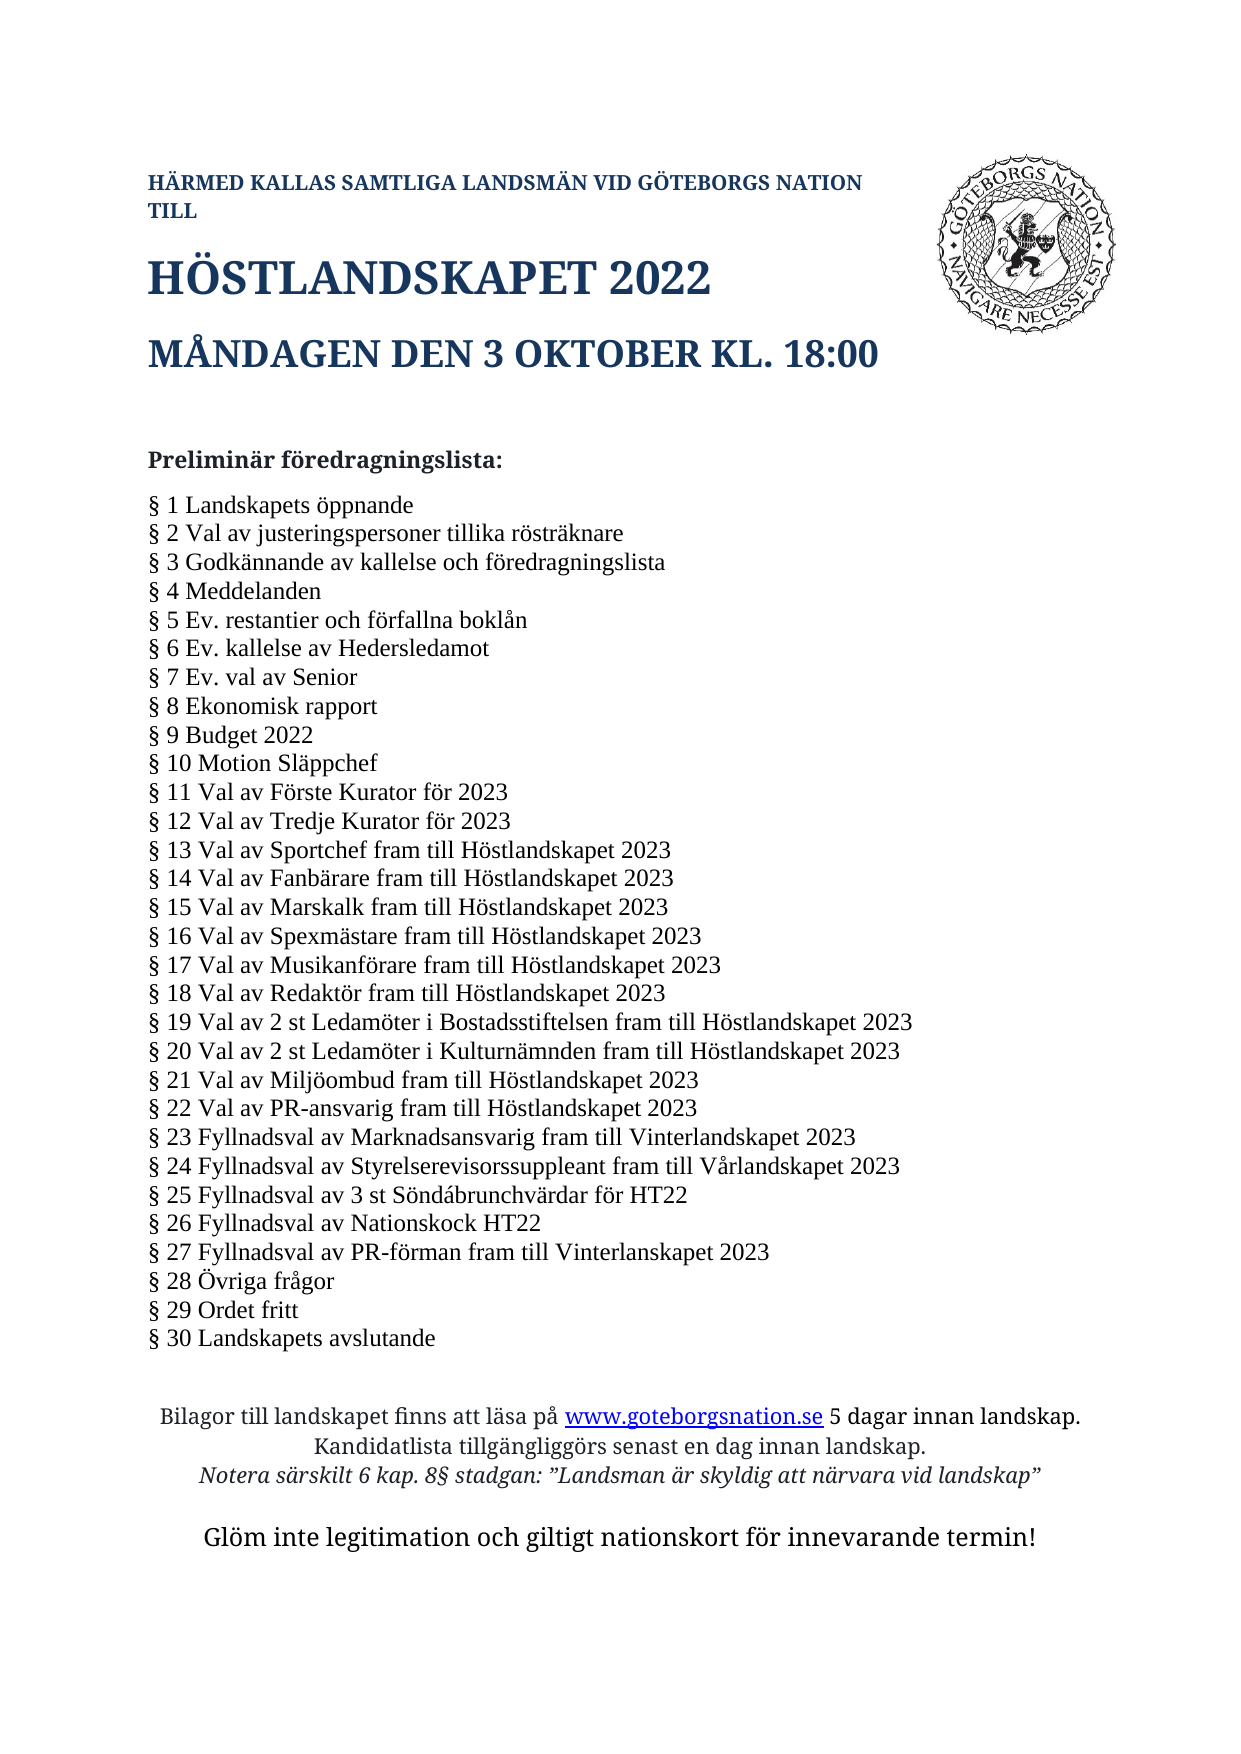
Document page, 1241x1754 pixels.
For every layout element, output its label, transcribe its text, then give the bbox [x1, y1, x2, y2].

text § 1 Landskapets öppnande § 2 Val av justeringspersoner tillika rösträknare § 3 Godkännande av kallelse och föredragningslista § 4 Meddelanden § 5 Ev. restantier och förfallna boklån § 6 Ev. kallelse av Hedersledamot § 7 Ev. val av Senior § 8 Ekonomisk rapport § 9 Budget 2022 § 10 Motion Släppchef § 11 Val av Förste Kurator för 2023 § 12 Val av Tredje Kurator för 2023 § 13 Val av Sportchef fram till Höstlandskapet 2023 § 14 Val av Fanbärare fram till Höstlandskapet 2023 § 15 Val av Marskalk fram till Höstlandskapet 2023 § 16 Val av Spexmästare fram till Höstlandskapet 2023 § 17 Val av Musikanförare fram till Höstlandskapet 2023 § 18 Val av Redaktör fram till Höstlandskapet 2023 § 19 Val av 2 st Ledamöter i Bostadsstiftelsen fram till Höstlandskapet 2023 § 20 Val av 2 st Ledamöter i Kulturnämnden fram till Höstlandskapet 2023 § 21 Val av Miljöombud fram till Höstlandskapet 2023 § 22 Val av PR-ansvarig fram till Höstlandskapet 2023 § 23 Fyllnadsval av Marknadsansvarig fram till Vinterlandskapet 2023 § 24 Fyllnadsval av Styrelserevisorssuppleant fram till Vårlandskapet 2023 § 25 Fyllnadsval av 3 st Söndábrunchvärdar för HT22 § 26 Fyllnadsval av Nationskock HT22 § 27 Fyllnadsval av PR-förman fram till Vinterlanskapet 2023 § 28 Övriga frågor § 29 Ordet fritt § 30 Landskapets avslutande [148, 490, 1093, 1352]
text Preliminär föredragningslista: [148, 444, 1093, 476]
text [148, 1401, 1093, 1554]
text HÄRMED KALLAS SAMTLIGA LANDSMÄN VID GÖTEBORGS NATION TILL [148, 168, 936, 225]
picture [936, 153, 1117, 335]
text MÅNDAGEN DEN 3 OKTOBER KL. 18:00 [148, 328, 1082, 379]
text HÖSTLANDSKAPET 2022 [148, 245, 936, 307]
